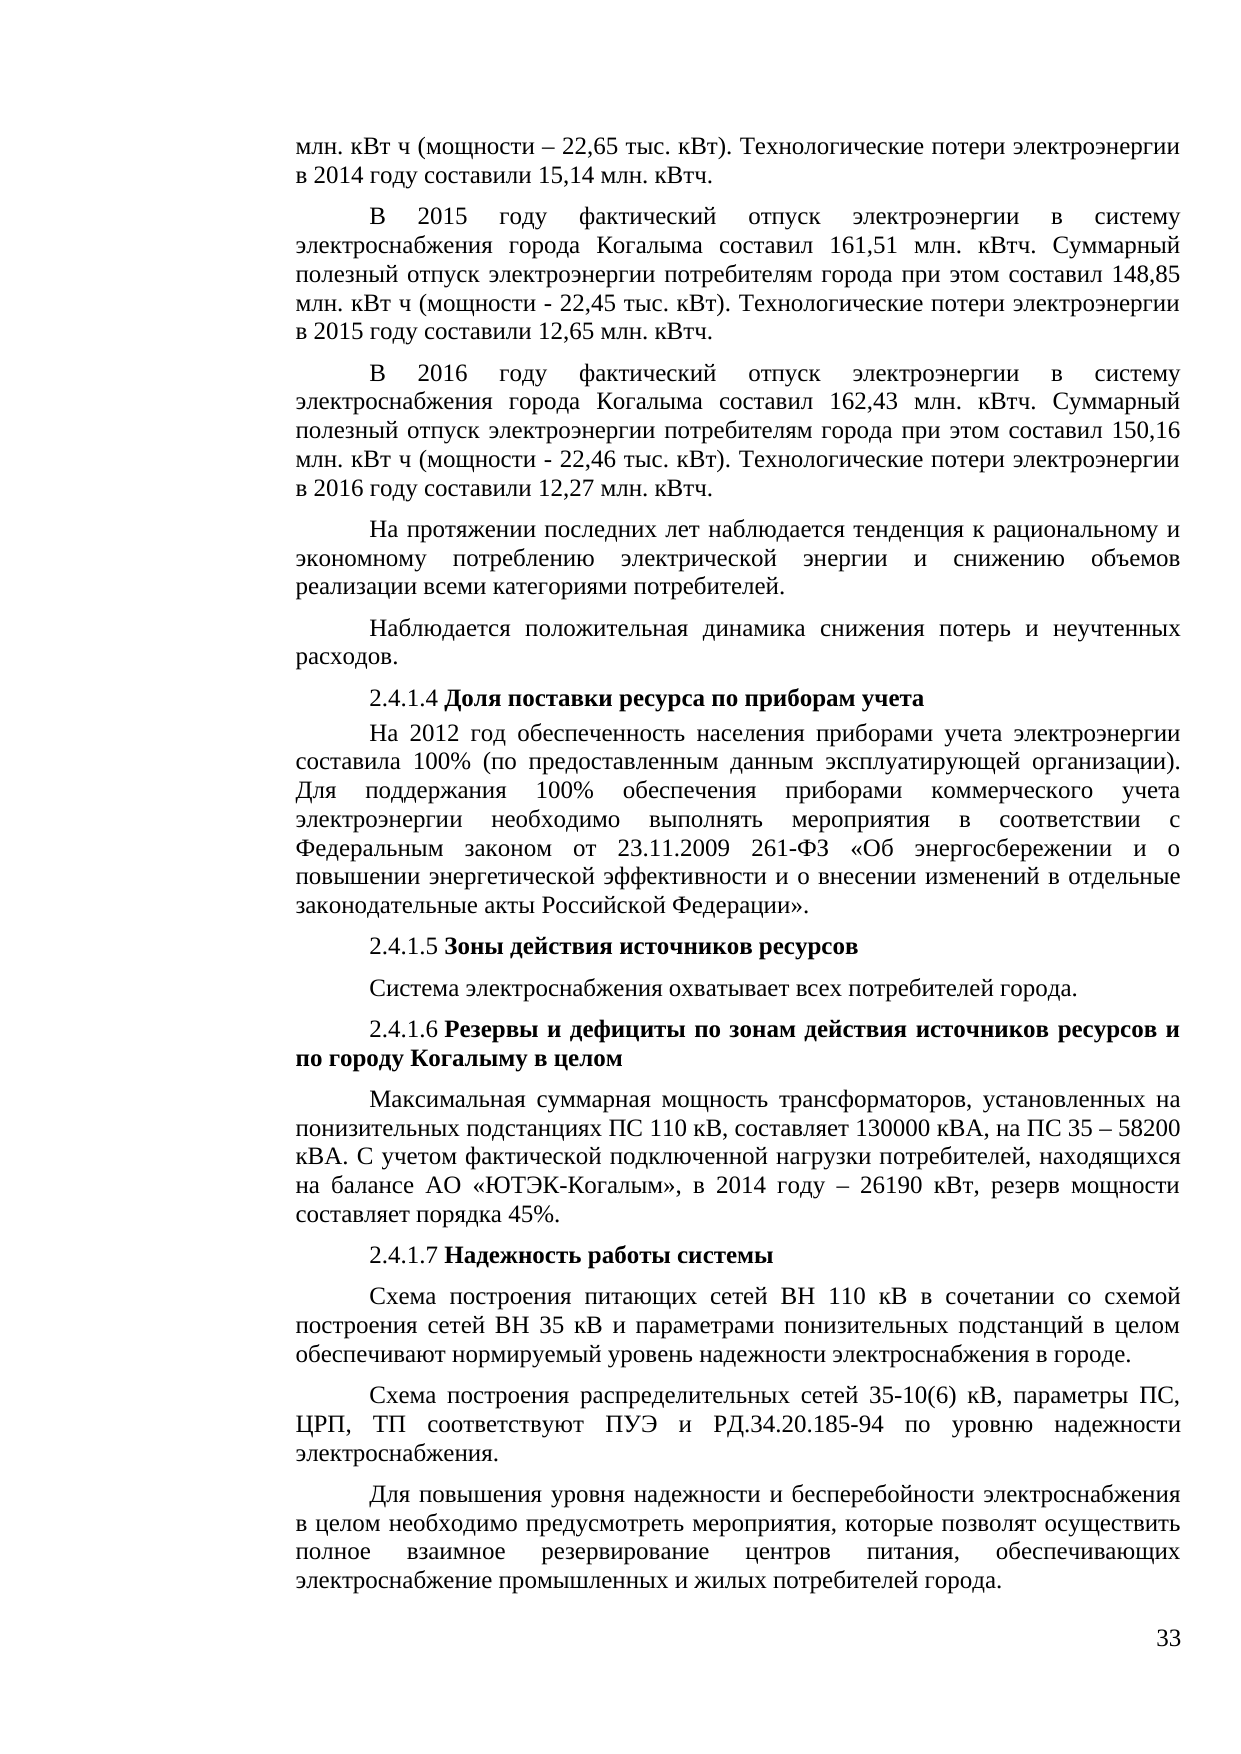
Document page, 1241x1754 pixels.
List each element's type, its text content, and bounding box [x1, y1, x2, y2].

text Схема построения распределительных сетей 35-10(6) кВ, параметры ПС, ЦРП, ТП соответствуют ПУЭ и РД.34.20.185-94 по уровню надежности электроснабжения. [295, 1380, 1181, 1466]
subtitle Доля поставки ресурса по приборам учета [295, 683, 1181, 711]
text На протяжении последних лет наблюдается тенденция к рациональному и экономному потреблению электрической энергии и снижению объемов реализации всеми категориями потребителей. [295, 514, 1181, 600]
text В 2015 году фактический отпуск электроэнергии в систему электроснабжения города Когалыма составил 161,51 млн. кВтч. Суммарный полезный отпуск электроэнергии потребителям города при этом составил 148,85 млн. кВт ч (мощности - 22,45 тыс. кВт). Технологические потери электроэнергии в 2015 году составили 12,65 млн. кВтч. [295, 201, 1181, 345]
text Максимальная суммарная мощность трансформаторов, установленных на понизительных подстанциях ПС 110 кВ, составляет 130000 кВА, на ПС 35 – 58200 кВА. С учетом фактической подключенной нагрузки потребителей, находящихся на балансе АО «ЮТЭК-Когалым», в 2014 году – 26190 кВт, резерв мощности составляет порядка 45%. [295, 1084, 1181, 1228]
text Наблюдается положительная динамика снижения потерь и неучтенных расходов. [295, 613, 1181, 670]
text Система электроснабжения охватывает всех потребителей города. [295, 973, 1181, 1001]
subtitle Резервы и дефициты по зонам действия источников ресурсов и по городу Когалыму в целом [295, 1014, 1181, 1071]
subtitle Зоны действия источников ресурсов [295, 931, 1181, 960]
subtitle Надежность работы системы [295, 1240, 1181, 1269]
text В 2016 году фактический отпуск электроэнергии в систему электроснабжения города Когалыма составил 162,43 млн. кВтч. Суммарный полезный отпуск электроэнергии потребителям города при этом составил 150,16 млн. кВт ч (мощности - 22,46 тыс. кВт). Технологические потери электроэнергии в 2016 году составили 12,27 млн. кВтч. [295, 358, 1181, 501]
text На 2012 год обеспеченность населения приборами учета электроэнергии составила 100% (по предоставленным данным эксплуатирующей организации). Для поддержания 100% обеспечения приборами коммерческого учета электроэнергии необходимо выполнять мероприятия в соответствии с Федеральным законом от 23.11.2009 261-ФЗ «Об энергосбережении и о повышении энергетической эффективности и о внесении изменений в отдельные законодательные акты Российской Федерации». [295, 718, 1181, 919]
text Схема построения питающих сетей ВН 110 кВ в сочетании со схемой построения сетей ВН 35 кВ и параметрами понизительных подстанций в целом обеспечивают нормируемый уровень надежности электроснабжения в городе. [295, 1281, 1181, 1368]
text Для повышения уровня надежности и бесперебойности электроснабжения в целом необходимо предусмотреть мероприятия, которые позволят осуществить полное взаимное резервирование центров питания, обеспечивающих электроснабжение промышленных и жилых потребителей города. [295, 1479, 1181, 1594]
